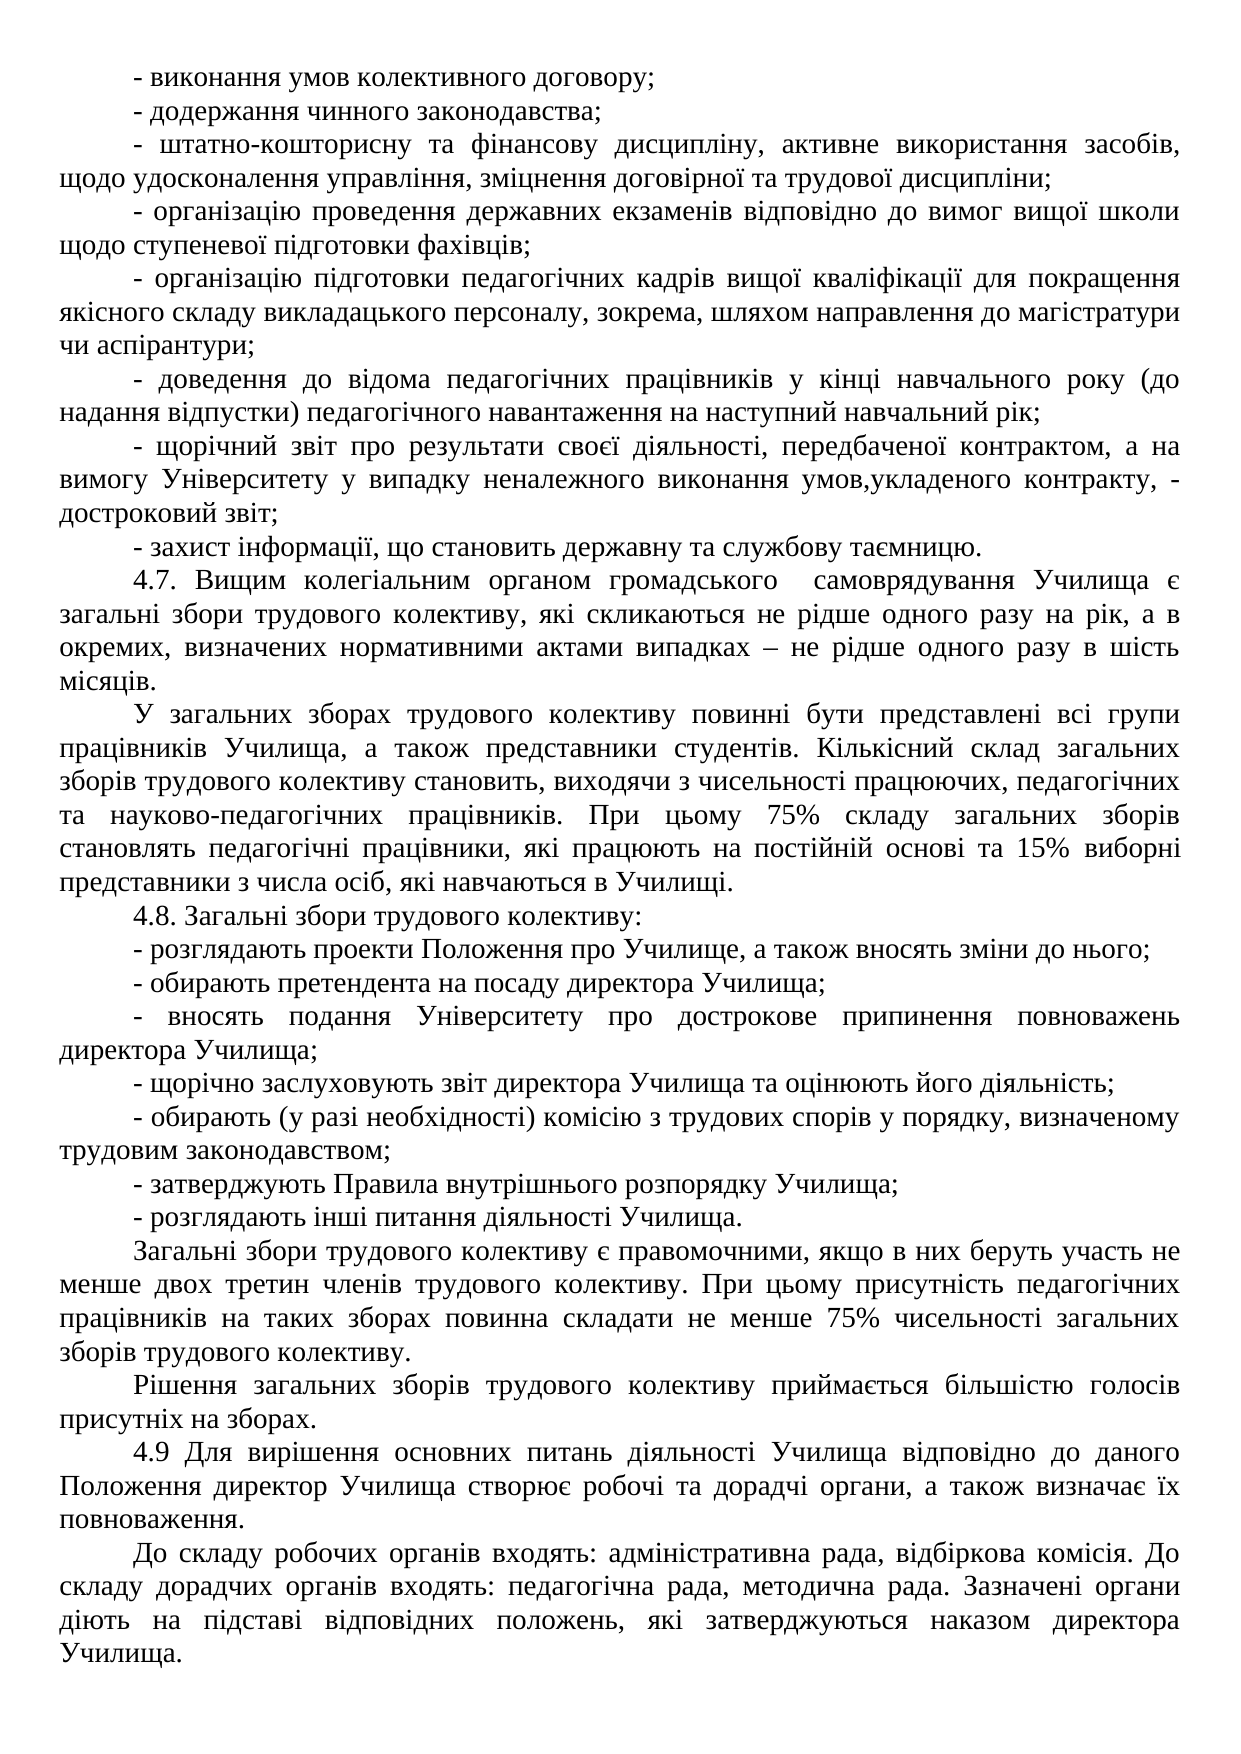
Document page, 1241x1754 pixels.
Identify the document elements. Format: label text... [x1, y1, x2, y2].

text 4.7. Вищим колегіальним органом громадського самоврядування Училища є загальні збори трудового колективу, які скликаються не рідше одного разу на рік, а в окремих, визначених нормативними актами випадках – не рідше одного разу в шість місяців. [59, 562, 1181, 696]
text 4.8. Загальні збори трудового колективу: [59, 898, 1181, 931]
text У загальних зборах трудового колективу повинні бути представлені всі групи працівників Училища, а також представники студентів. Кількісний склад загальних зборів трудового колективу становить, виходячи з чисельності працюючих, педагогічних та науково-педагогічних працівників. При цьому 75% складу загальних зборів становлять педагогічні працівники, які працюють на постійній основі та 15% виборні представники з числа осіб, які навчаються в Училищі. [59, 696, 1181, 898]
text - вносять подання Університету про дострокове припинення повноважень директора Училища; [59, 998, 1181, 1065]
text - щорічно заслуховують звіт директора Училища та оцінюють його діяльність; [59, 1065, 1181, 1099]
text 4.9 Для вирішення основних питань діяльності Училища відповідно до даного Положення директор Училища створює робочі та дорадчі органи, а також визначає їх повноваження. [59, 1434, 1181, 1535]
text - щорічний звіт про результати своєї діяльності, передбаченої контрактом, а на вимогу Університету у випадку неналежного виконання умов,укладеного контракту, - достроковий звіт; [59, 428, 1181, 529]
text До складу робочих органів входять: адміністративна рада, відбіркова комісія. До складу дорадчих органів входять: педагогічна рада, методична рада. Зазначені органи діють на підставі відповідних положень, які затверджуються наказом директора Училища. [59, 1535, 1181, 1669]
text - доведення до відома педагогічних працівників у кінці навчального року (до надання відпустки) педагогічного навантаження на наступний навчальний рік; [59, 361, 1181, 428]
text - обирають претендента на посаду директора Училища; [59, 965, 1181, 998]
text - організацію проведення державних екзаменів відповідно до вимог вищої школи щодо ступеневої підготовки фахівців; [59, 193, 1181, 260]
text Загальні збори трудового колективу є правомочними, якщо в них беруть участь не менше двох третин членів трудового колективу. При цьому присутність педагогічних працівників на таких зборах повинна складати не менше 75% чисельності загальних зборів трудового колективу. [59, 1233, 1181, 1367]
text - виконання умов колективного договору; [59, 59, 1181, 93]
text - додержання чинного законодавства; [59, 93, 1181, 126]
text - обирають (у разі необхідності) комісію з трудових спорів у порядку, визначеному трудовим законодавством; [59, 1099, 1181, 1166]
text - захист інформації, що становить державну та службову таємницю. [59, 529, 1181, 562]
text - затверджують Правила внутрішнього розпорядку Училища; [59, 1166, 1181, 1199]
text - штатно-кошторисну та фінансову дисципліну, активне використання засобів, щодо удосконалення управління, зміцнення договірної та трудової дисципліни; [59, 126, 1181, 193]
text - організацію підготовки педагогічних кадрів вищої кваліфікації для покращення якісного складу викладацького персоналу, зокрема, шляхом направлення до магістратури чи аспірантури; [59, 260, 1181, 361]
text - розглядають проекти Положення про Училище, а також вносять зміни до нього; [59, 931, 1181, 965]
text - розглядають інші питання діяльності Училища. [59, 1199, 1181, 1233]
text Рішення загальних зборів трудового колективу приймається більшістю голосів присутніх на зборах. [59, 1367, 1181, 1434]
